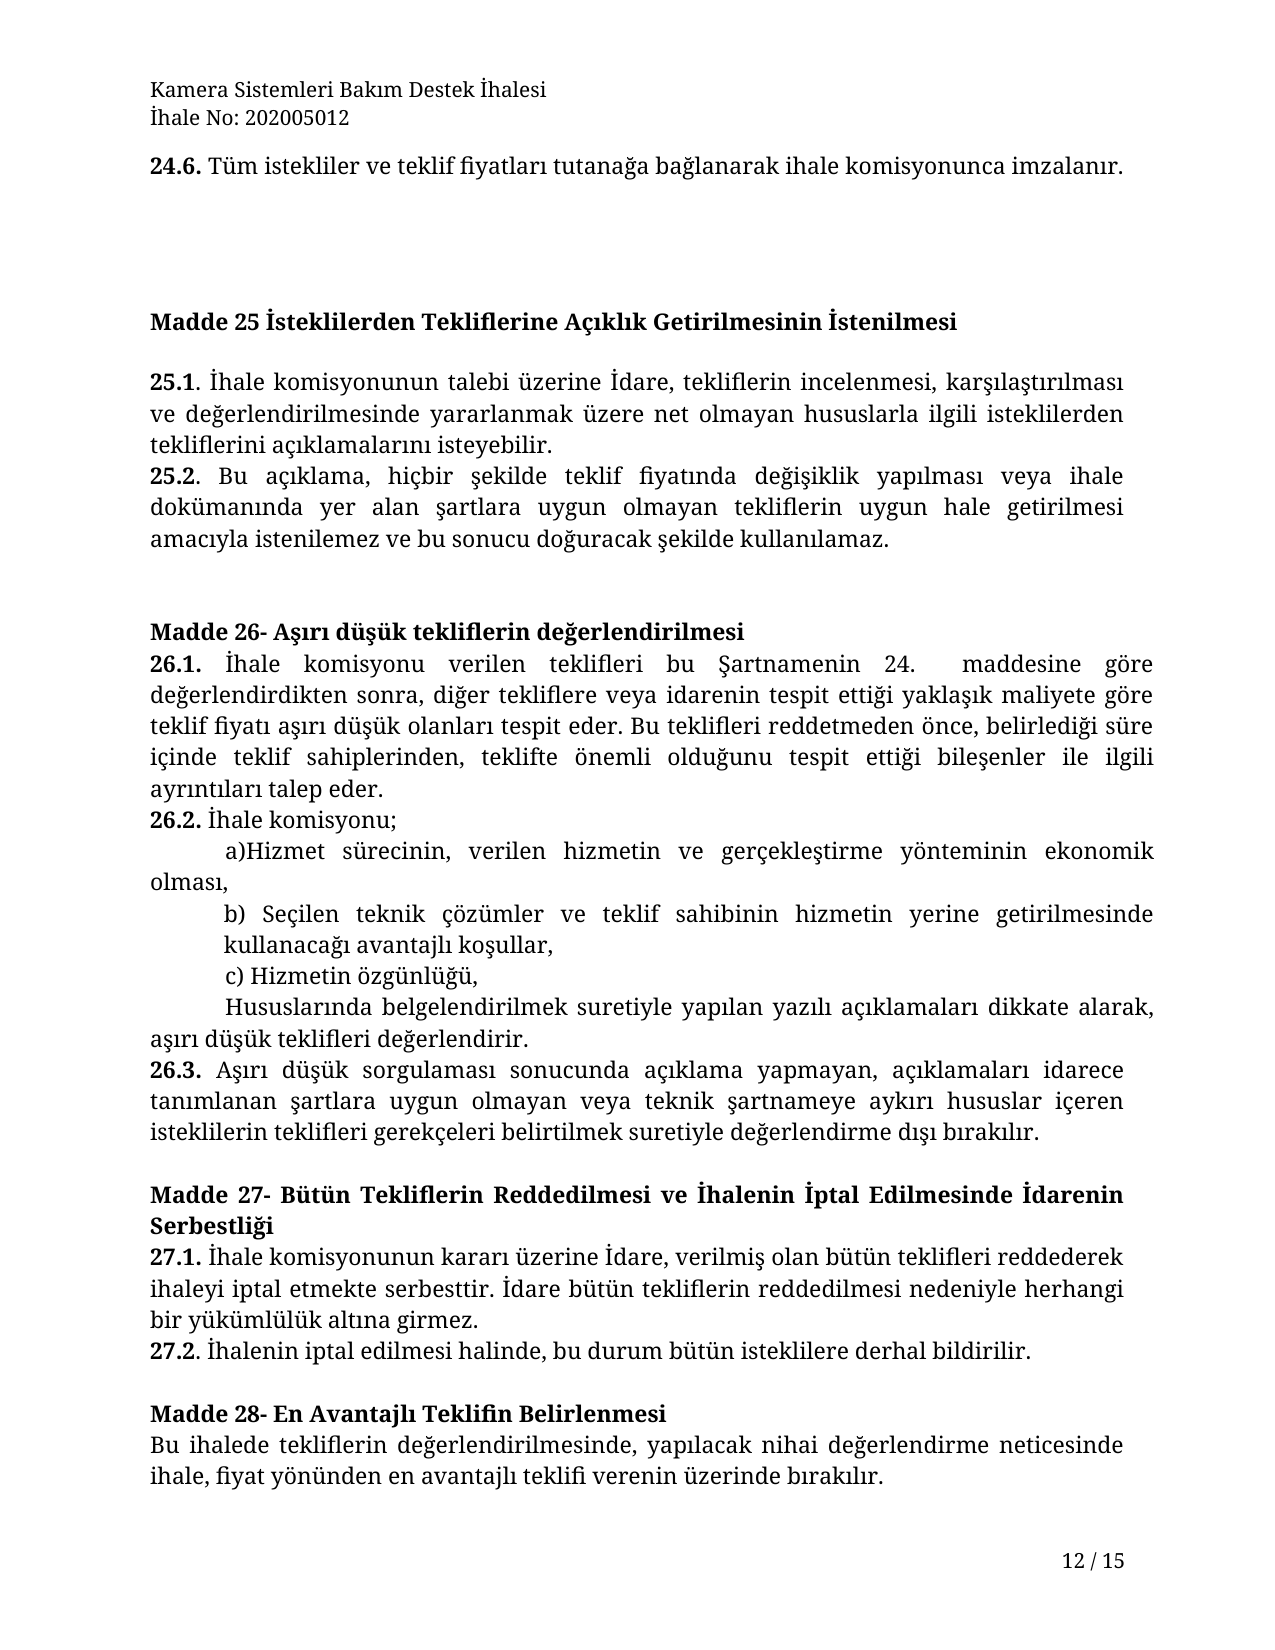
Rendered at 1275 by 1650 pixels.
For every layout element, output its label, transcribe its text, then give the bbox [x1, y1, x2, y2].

text Madde 28- En Avantajlı Teklifin Belirlenmesi [150, 1397, 1125, 1429]
text Bu ihalede tekliflerin değerlendirilmesinde, yapılacak nihai değerlendirme neticesinde ihale, fiyat yönünden en avantajlı teklifi verenin üzerinde bırakılır. [150, 1429, 1125, 1491]
text a)Hizmet sürecinin, verilen hizmetin ve gerçekleştirme yönteminin ekonomik olması, [150, 835, 1155, 897]
text Madde 26- Aşırı düşük tekliflerin değerlendirilmesi [150, 616, 1125, 647]
text b) Seçilen teknik çözümler ve teklif sahibinin hizmetin yerine getirilmesinde kullanacağı avantajlı koşullar, [224, 897, 1155, 960]
text 26.2. İhale komisyonu; [150, 804, 1155, 835]
text 25.2. Bu açıklama, hiçbir şekilde teklif fiyatında değişiklik yapılması veya ihale dokümanında yer alan şartlara uygun olmayan tekliflerin uygun hale getirilmesi amacıyla istenilemez ve bu sonucu doğuracak şekilde kullanılamaz. [150, 460, 1125, 554]
text 27.2. İhalenin iptal edilmesi halinde, bu durum bütün isteklilere derhal bildirilir. [150, 1335, 1125, 1366]
text Madde 27- Bütün Tekliflerin Reddedilmesi ve İhalenin İptal Edilmesinde İdarenin Serbestliği [150, 1179, 1125, 1241]
text 24.6. Tüm istekliler ve teklif fiyatları tutanağa bağlanarak ihale komisyonunca imzalanır. [150, 150, 1125, 181]
text c) Hizmetin özgünlüğü, [150, 960, 1155, 991]
text 26.1. İhale komisyonu verilen teklifleri bu Şartnamenin 24. maddesine göre değerlendirdikten sonra, diğer tekliflere veya idarenin tespit ettiği yaklaşık maliyete göre teklif fiyatı aşırı düşük olanları tespit eder. Bu teklifleri reddetmeden önce, belirlediği süre içinde teklif sahiplerinden, teklifte önemli olduğunu tespit ettiği bileşenler ile ilgili ayrıntıları talep eder. [150, 647, 1155, 804]
text Hususlarında belgelendirilmek suretiyle yapılan yazılı açıklamaları dikkate alarak, aşırı düşük teklifleri değerlendirir. [150, 991, 1155, 1054]
text Madde 25 İsteklilerden Tekliflerine Açıklık Getirilmesinin İstenilmesi [150, 306, 1125, 337]
text 26.3. Aşırı düşük sorgulaması sonucunda açıklama yapmayan, açıklamaları idarece tanımlanan şartlara uygun olmayan veya teknik şartnameye aykırı hususlar içeren isteklilerin teklifleri gerekçeleri belirtilmek suretiyle değerlendirme dışı bırakılır. [150, 1054, 1125, 1147]
text 27.1. İhale komisyonunun kararı üzerine İdare, verilmiş olan bütün teklifleri reddederek ihaleyi iptal etmekte serbesttir. İdare bütün tekliflerin reddedilmesi nedeniyle herhangi bir yükümlülük altına girmez. [150, 1241, 1125, 1335]
text 25.1. İhale komisyonunun talebi üzerine İdare, tekliflerin incelenmesi, karşılaştırılması ve değerlendirilmesinde yararlanmak üzere net olmayan hususlarla ilgili isteklilerden tekliflerini açıklamalarını isteyebilir. [150, 366, 1125, 460]
